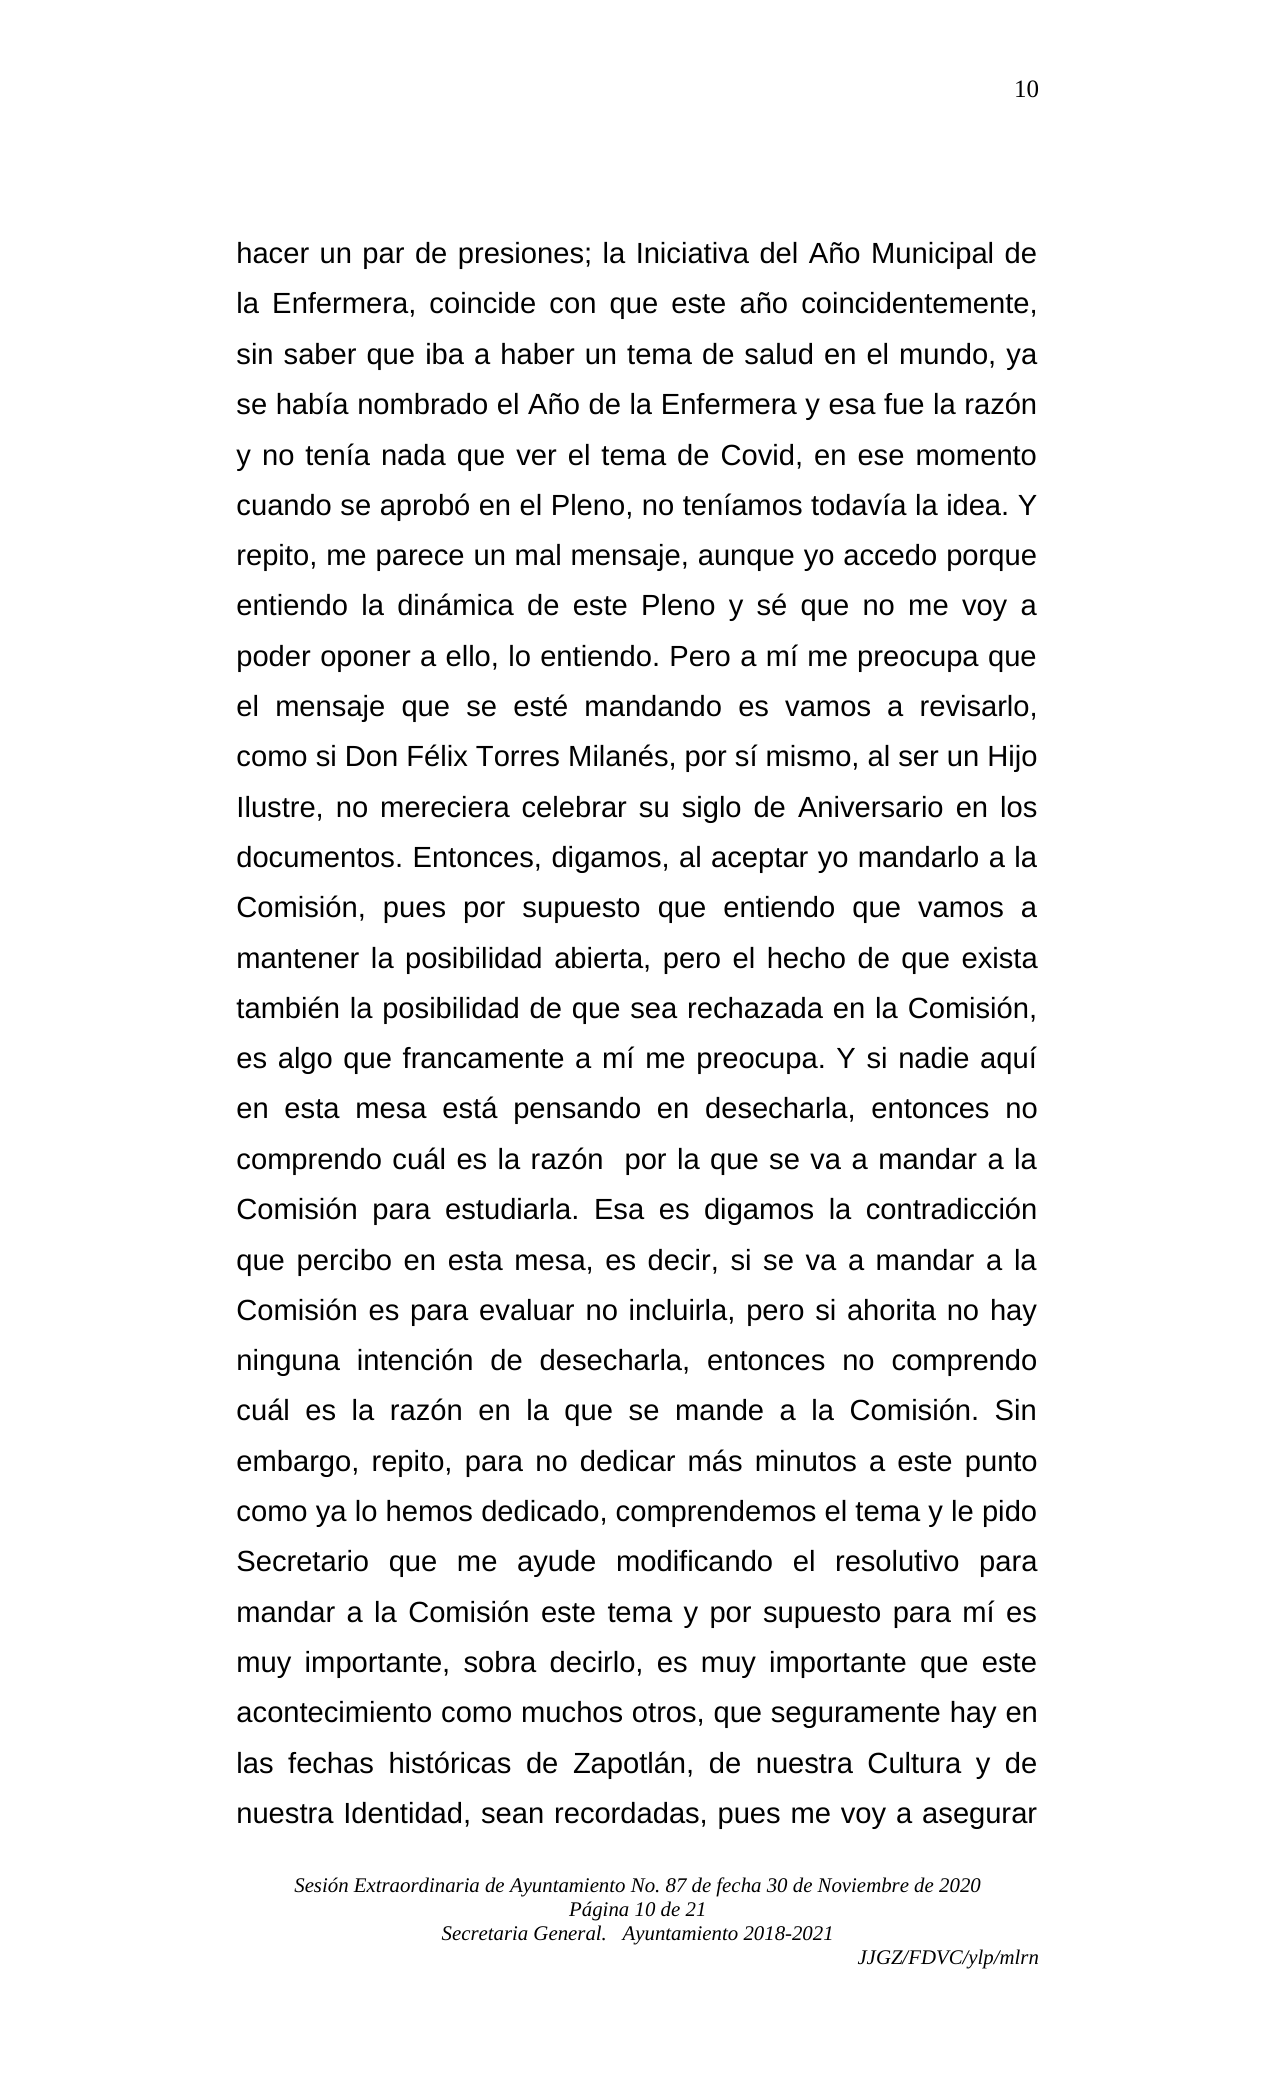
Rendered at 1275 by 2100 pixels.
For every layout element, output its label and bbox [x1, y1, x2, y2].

text [236, 236, 1039, 1829]
